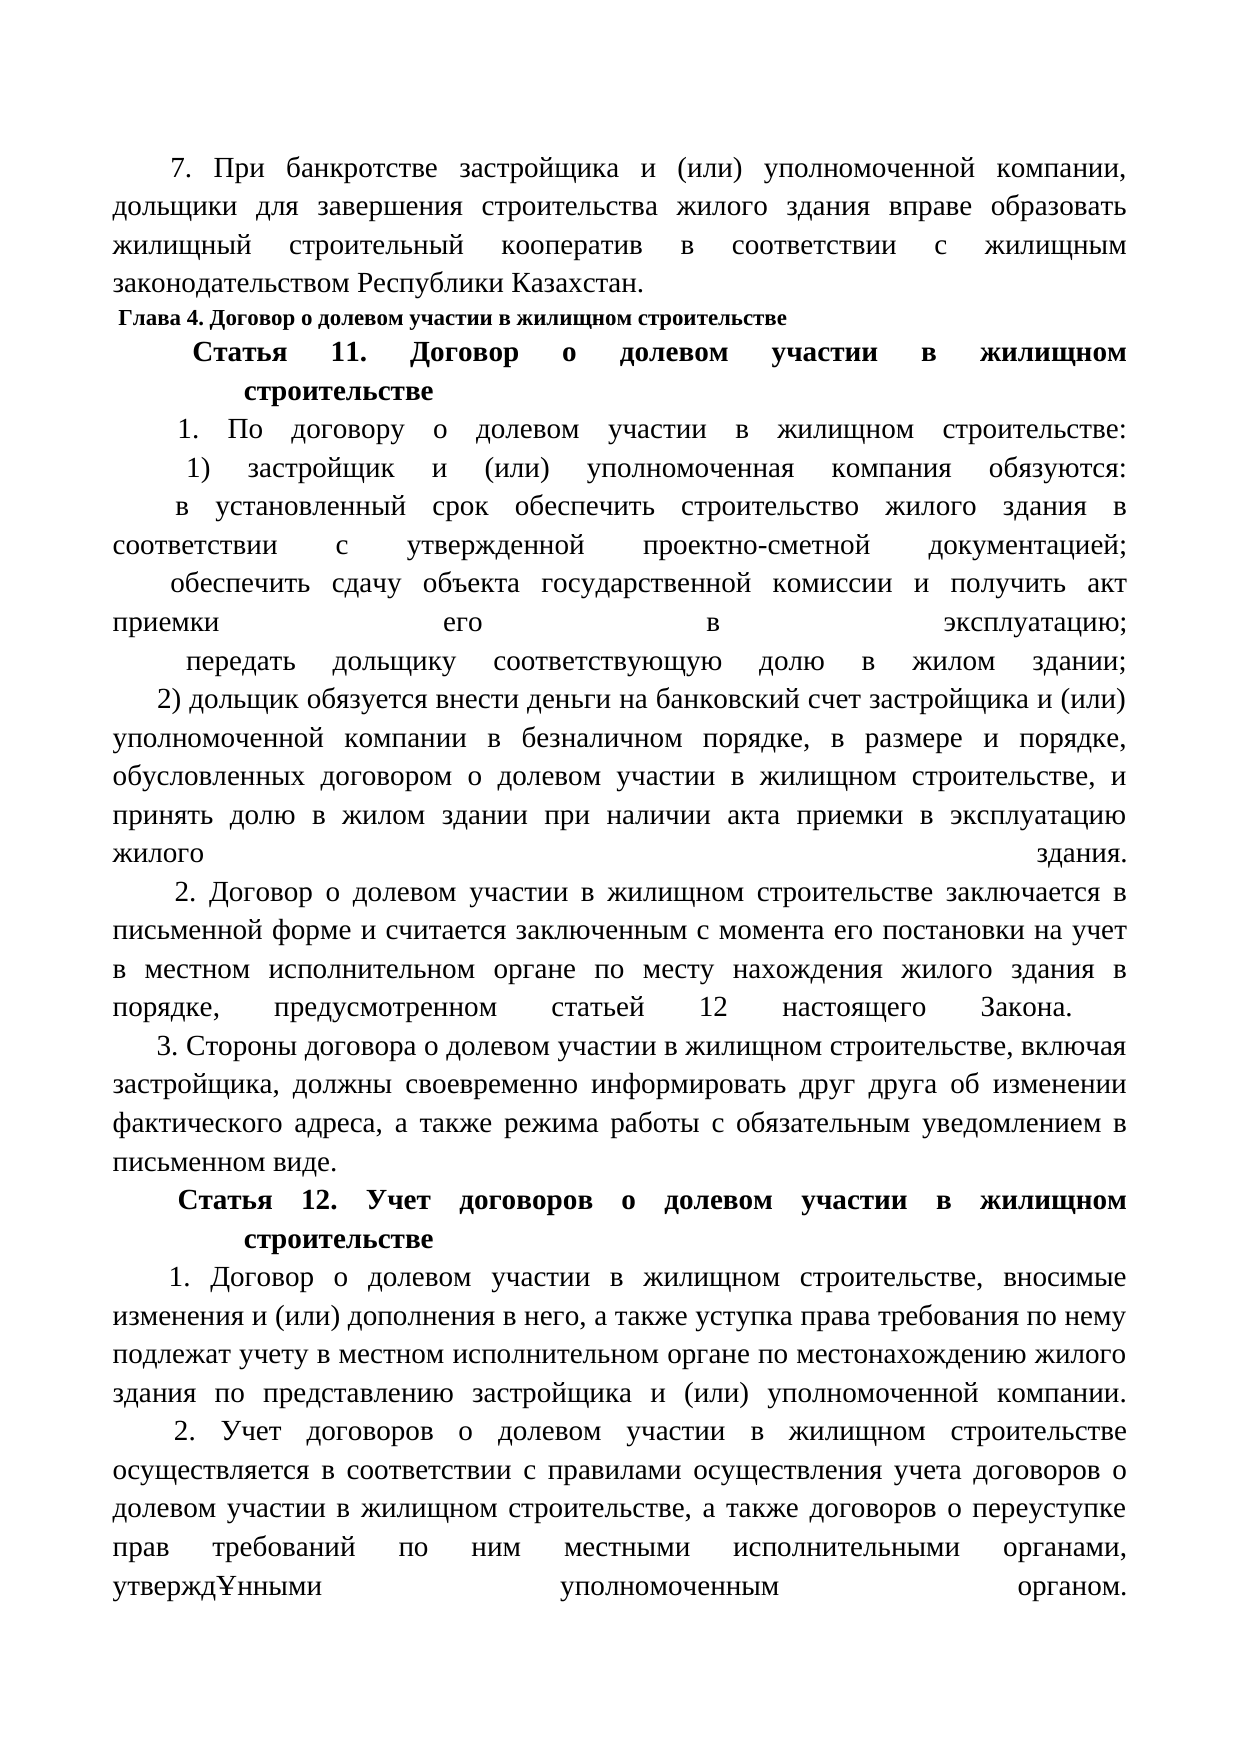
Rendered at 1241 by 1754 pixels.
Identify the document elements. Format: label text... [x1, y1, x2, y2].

text Статья 11. Договор о долевом участии в жилищном строительстве [112, 334, 1128, 406]
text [112, 150, 1128, 299]
text Статья 12. Учет договоров о долевом участии в жилищном строительстве [112, 1182, 1128, 1254]
text 1. По договору о долевом участии в жилищном строительстве: 1) застройщик и (или) уполномоченная компания обязуются: в установленный срок обеспечить строительство жилого здания в соответствии с утвержденной проектно-сметной документацией; обеспечить сдачу объекта государственной комиссии и получить акт приемки его в эксплуатацию; передать дольщику соответствующую долю в жилом здании; 2) дольщик обязуется внести деньги на банковский счет застройщика и (или) уполномоченной компании в безналичном порядке, в размере и порядке, обусловленных договором о долевом участии в жилищном строительстве, и принять долю в жилом здании при наличии акта приемки в эксплуатацию жилого здания. 2. Договор о долевом участии в жилищном строительстве заключается в письменной форме и считается заключенным с момента его постановки на учет в местном исполнительном органе по месту нахождения жилого здания в порядке, предусмотренном статьей 12 настоящего Закона. 3. Стороны договора о долевом участии в жилищном строительстве, включая застройщика, должны своевременно информировать друг друга об изменении фактического адреса, а также режима работы с обязательным уведомлением в письменном виде. [112, 411, 1128, 1177]
text Глава 4. Договор о долевом участии в жилищном строительстве [112, 304, 1128, 331]
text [112, 1259, 1128, 1601]
